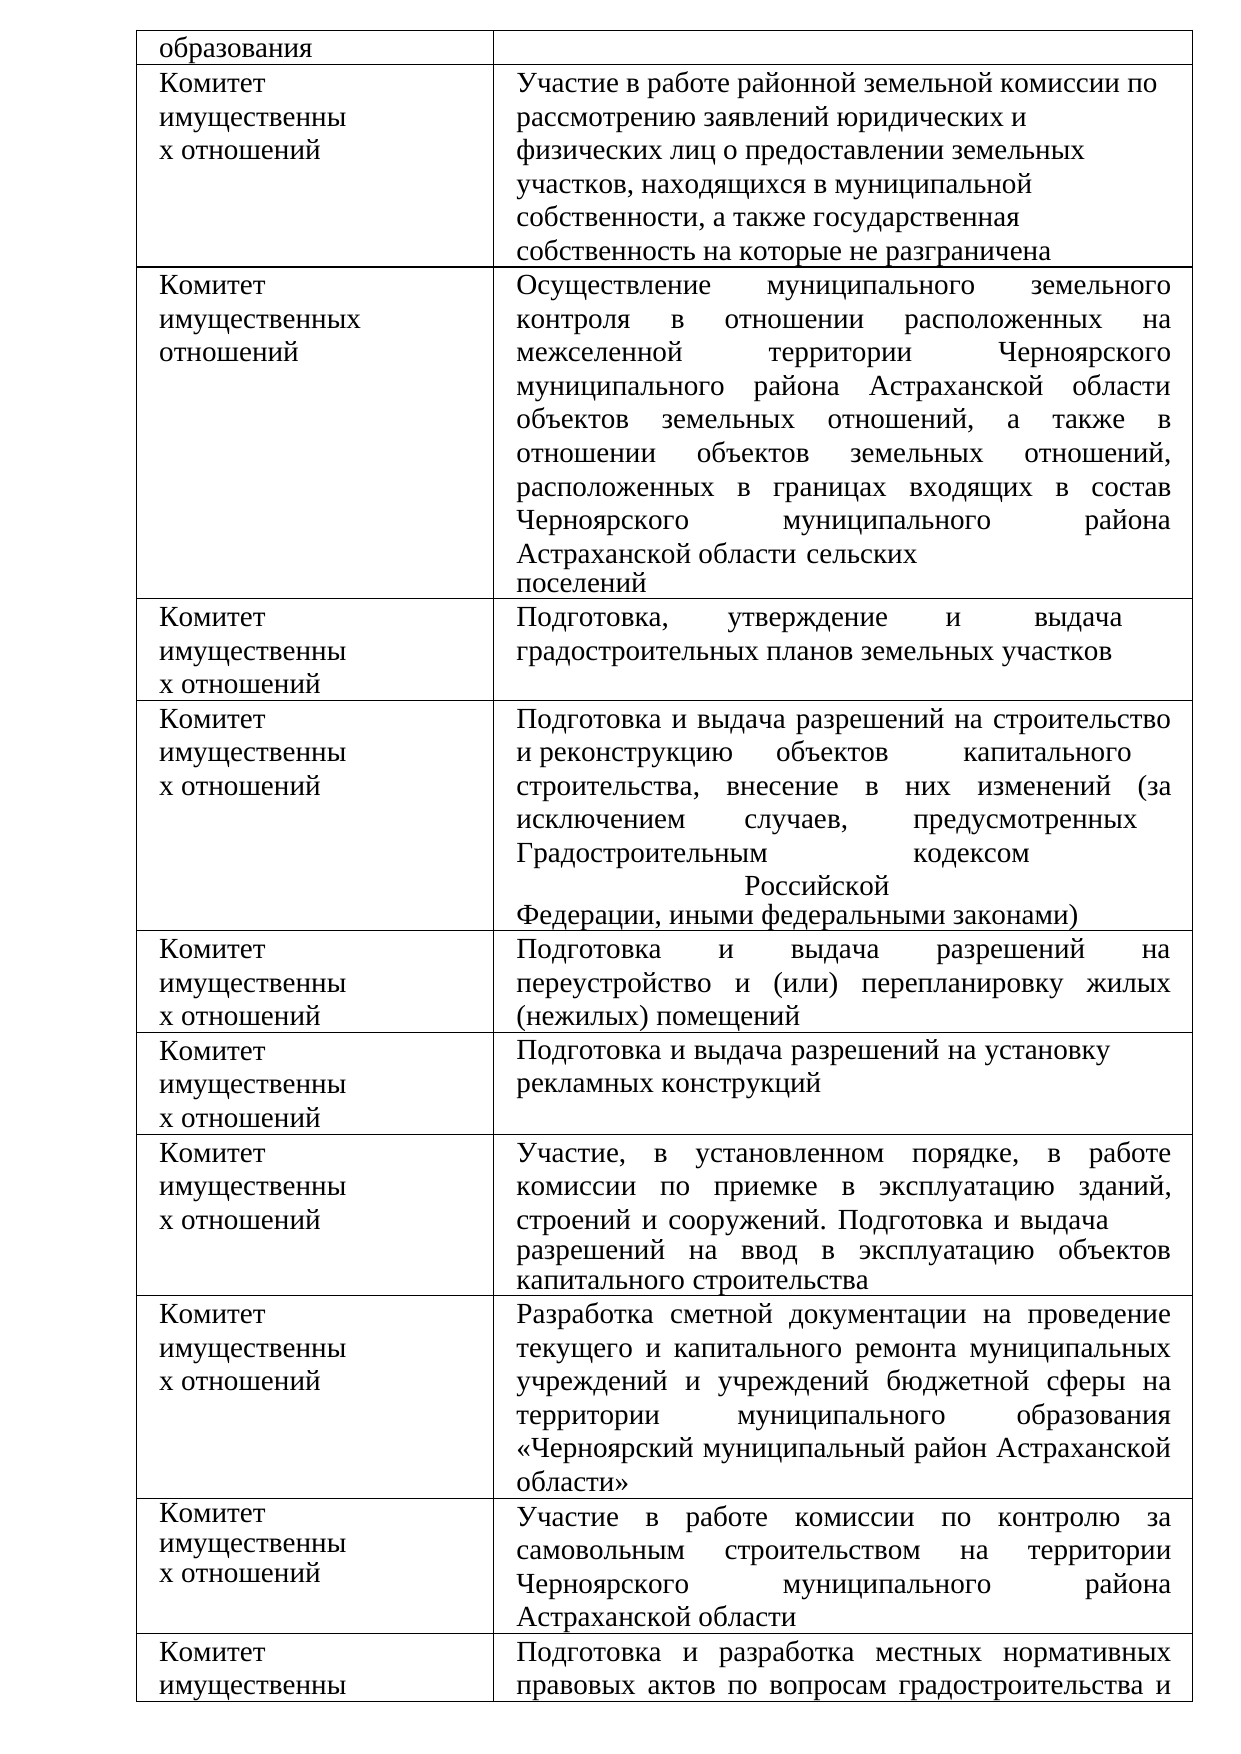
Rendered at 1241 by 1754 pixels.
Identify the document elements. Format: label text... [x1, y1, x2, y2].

table_cell Комитет имущественных отношений [137, 1135, 493, 1295]
table_cell Комитет имущественных отношений [137, 701, 493, 930]
table_cell Комитет имущественных отношений [137, 599, 493, 700]
table_cell Комитет имущественных отношений [137, 1296, 493, 1498]
table_cell Комитет имущественных отношений [137, 65, 493, 266]
table_cell Подготовка и выдача разрешений на установку рекламных конструкций [494, 1033, 1192, 1134]
table_cell Подготовка и выдача разрешений на строительство и реконструкцию объектов капитального строительства, внесение в них изменений (за исключением случаев, предусмотренных Градостроительным кодексом Российской Федерации, иными федеральными законами) [494, 701, 1192, 930]
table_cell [137, 1499, 493, 1633]
table_cell Комитет имущественных отношений [137, 1033, 493, 1134]
table_cell Участие в работе комиссии по контролю за самовольным строительством на территории Черноярского муниципального района Астраханской области [494, 1499, 1192, 1633]
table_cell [137, 1634, 493, 1701]
table_cell Участие в работе районной земельной комиссии по рассмотрению заявлений юридических и физических лиц о предоставлении земельных участков, находящихся в муниципальной собственности, а также государственная собственность на которые не разграничена [494, 65, 1192, 266]
table_cell Участие, в установленном порядке, в работе комиссии по приемке в эксплуатацию зданий, строений и сооружений. Подготовка и выдача разрешений на ввод в эксплуатацию объектов капитального строительства [494, 1135, 1192, 1295]
table_cell Подготовка и выдача разрешений на переустройство и (или) перепланировку жилых (нежилых) помещений [494, 931, 1192, 1032]
table_cell Комитет имущественных отношений [137, 268, 493, 598]
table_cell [137, 31, 493, 64]
table_cell Разработка сметной документации на проведение текущего и капитального ремонта муниципальных учреждений и учреждений бюджетной сферы на территории муниципального образования «Черноярский муниципальный район Астраханской области» [494, 1296, 1192, 1498]
table_cell Подготовка, утверждение и выдача градостроительных планов земельных участков [494, 599, 1192, 700]
table_cell Осуществление муниципального земельного контроля в отношении расположенных на межселенной территории Черноярского муниципального района Астраханской области объектов земельных отношений, а также в отношении объектов земельных отношений, расположенных в границах входящих в состав Черноярского муниципального района Астраханской области сельских поселений [494, 268, 1192, 598]
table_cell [494, 1634, 1192, 1701]
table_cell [494, 31, 1192, 64]
table_cell Комитет имущественных отношений [137, 931, 493, 1032]
